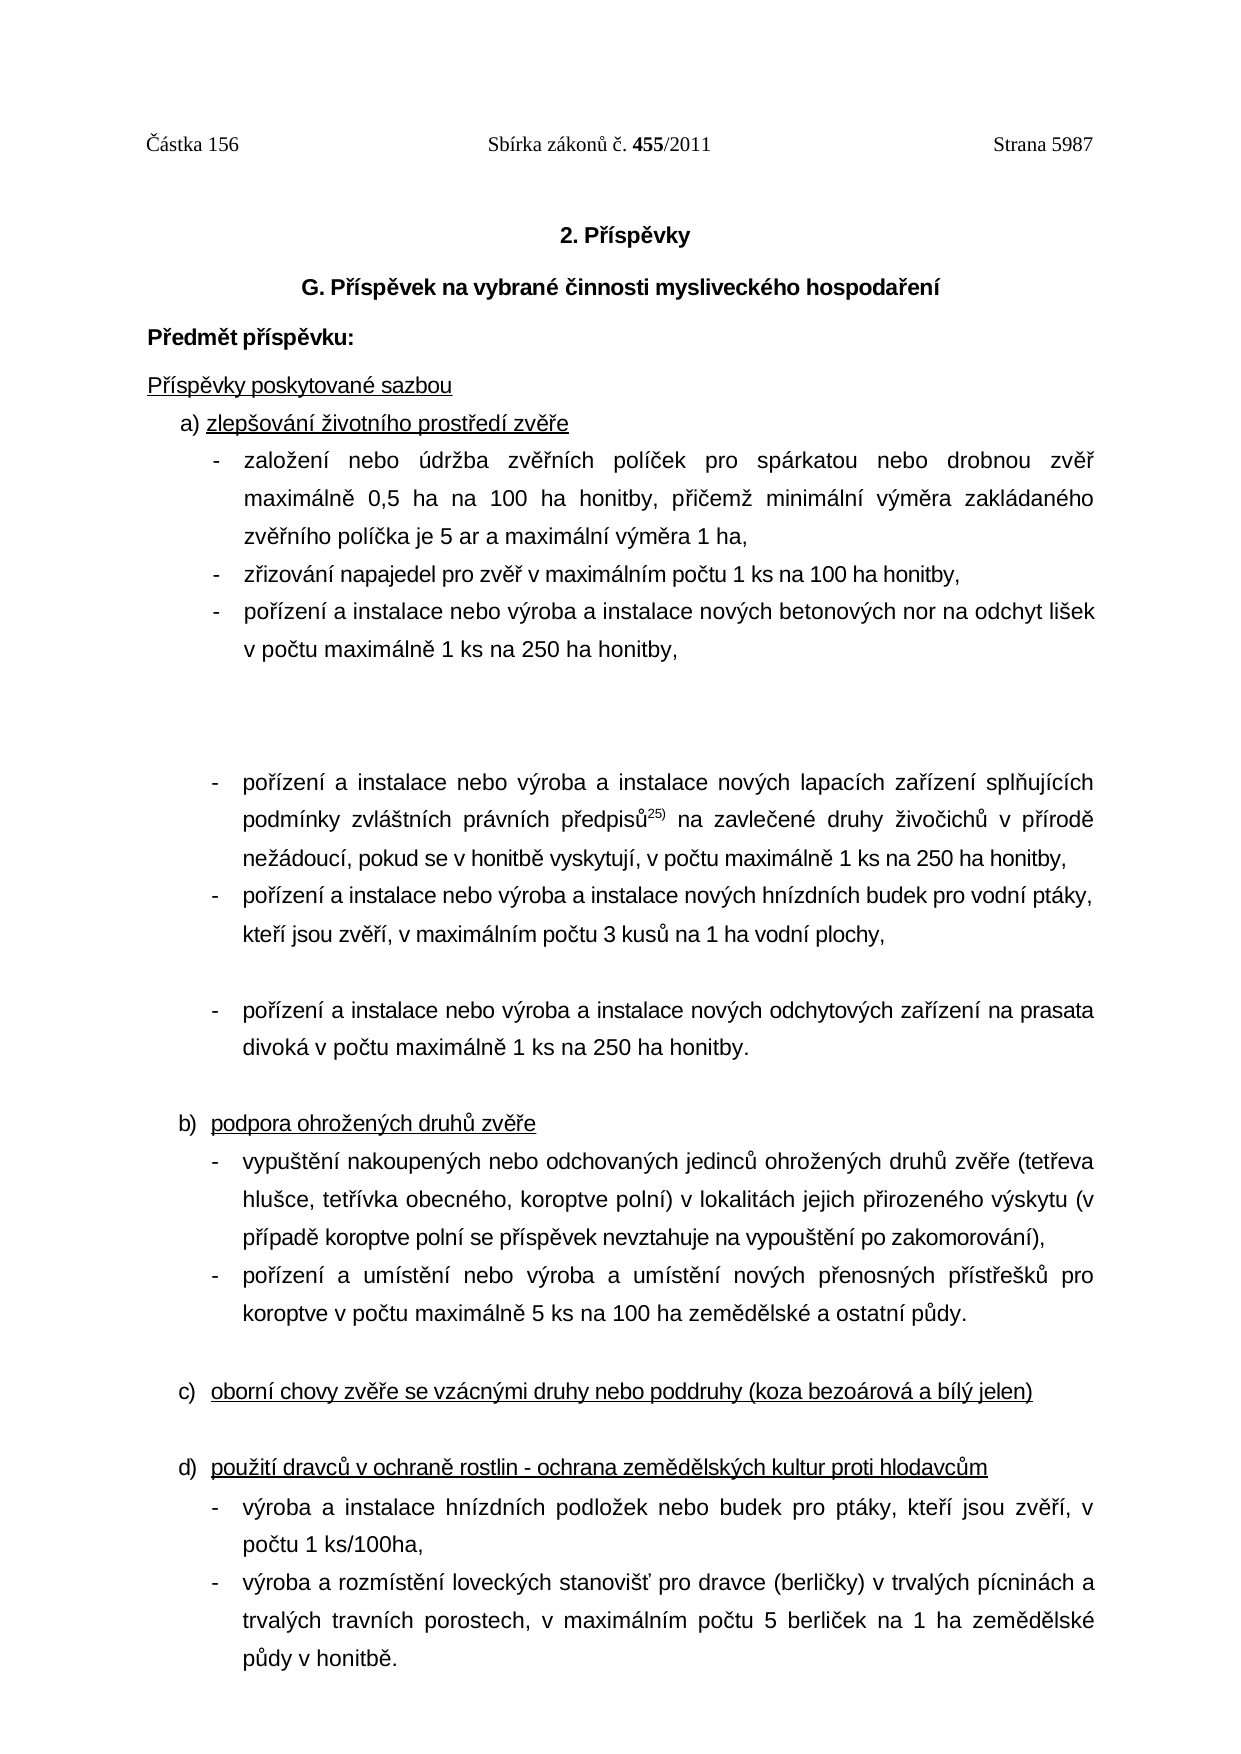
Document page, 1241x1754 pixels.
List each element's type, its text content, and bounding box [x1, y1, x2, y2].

list zřizování napajedel pro zvěř v maximálním počtu 1 ks na 100 ha honitby, [212, 552, 1095, 590]
list pořízení a instalace nebo výroba a instalace nových lapacích zařízení splňujících podmínky zvláštních právních předpisů25) na zavlečené druhy živočichů v přírodě nežádoucí, pokud se v honitbě vyskytují, v počtu maximálně 1 ks na 250 ha honitby, [211, 759, 1094, 873]
list výroba a instalace hnízdních podložek nebo budek pro ptáky, kteří jsou zvěří, v počtu 1 ks/100ha, [211, 1485, 1093, 1560]
list pořízení a instalace nebo výroba a instalace nových hnízdních budek pro vodní ptáky, kteří jsou zvěří, v maximálním počtu 3 kusů na 1 ha vodní plochy, [211, 873, 1093, 949]
list použití dravců v ochraně rostlin - ochrana zemědělských kultur proti hlodavcům [178, 1445, 1095, 1483]
list výroba a rozmístění loveckých stanovišť pro dravce (berličky) v trvalých pícninách a trvalých travních porostech, v maximálním počtu 5 berliček na 1 ha zemědělské půdy v honitbě. [211, 1560, 1095, 1673]
list pořízení a instalace nebo výroba a instalace nových betonových nor na odchyt lišek v počtu maximálně 1 ks na 250 ha honitby, [212, 590, 1095, 665]
text Sbírka zákonů č. 455/2011 [488, 131, 750, 156]
list oborní chovy zvěře se vzácnými druhy nebo poddruhy (koza bezoárová a bílý jelen) [178, 1378, 1095, 1404]
text G. Příspěvek na vybrané činnosti mysliveckého hospodaření [146, 248, 1095, 308]
text b) podpora ohrožených druhů zvěře [178, 1101, 1095, 1139]
list pořízení a instalace nebo výroba a instalace nových odchytových zařízení na prasata divoká v počtu maximálně 1 ks na 250 ha honitby. [211, 988, 1094, 1063]
list pořízení a umístění nebo výroba a umístění nových přenosných přístřešků pro koroptve v počtu maximálně 5 ks na 100 ha zemědělské a ostatní půdy. [211, 1253, 1094, 1329]
text a) zlepšování životního prostředí zvěře [180, 401, 1095, 438]
list založení nebo údržba zvěřních políček pro spárkatou nebo drobnou zvěř maximálně 0,5 ha na 100 ha honitby, přičemž minimální výměra zakládaného zvěřního políčka je 5 ar a maximální výměra 1 ha, [212, 439, 1094, 552]
text Příspěvky poskytované sazbou [147, 363, 1095, 401]
list vypuštění nakoupených nebo odchovaných jedinců ohrožených druhů zvěře (tetřeva hlušce, tetřívka obecného, koroptve polní) v lokalitách jejich přirozeného výskytu (v případě koroptve polní se příspěvek nevztahuje na vypouštění po zakomorování), [211, 1139, 1094, 1253]
text 2. Příspěvky [156, 222, 1095, 248]
text Částka 156 [146, 131, 242, 156]
text Strana 5987 [993, 131, 1095, 156]
text Předmět příspěvku: [147, 323, 1095, 350]
